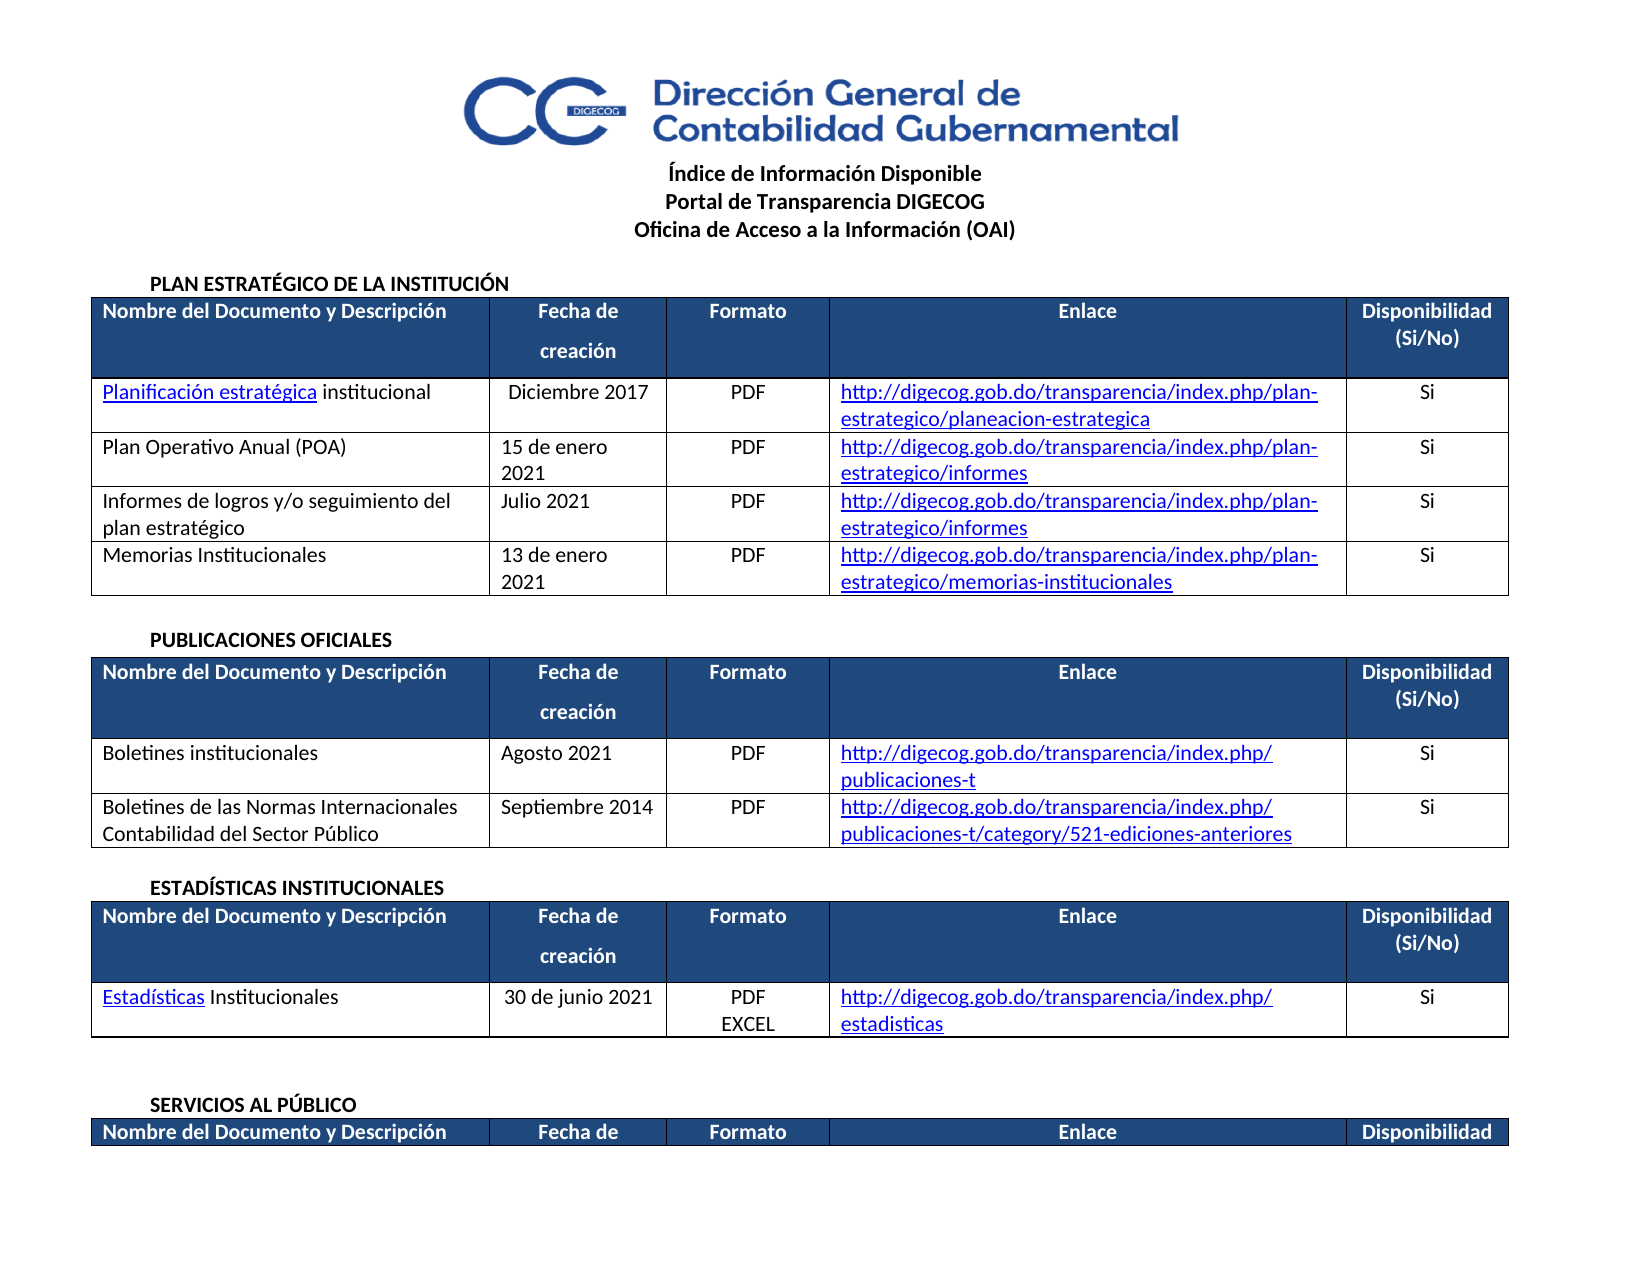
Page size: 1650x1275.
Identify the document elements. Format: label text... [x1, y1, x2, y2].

table_cell Septiembre 2014 [490, 794, 666, 847]
table_cell Julio 2021 [490, 487, 666, 541]
table_cell PDF EXCEL [667, 983, 829, 1036]
table_cell Si [1347, 739, 1508, 792]
table_cell Si [1347, 379, 1508, 432]
picture [460, 65, 1190, 160]
text ESTADÍSTICAS INSTITUCIONALES [150, 874, 1500, 901]
text SERVICIOS AL PÚBLICO [150, 1091, 1500, 1117]
table_cell http://digecog.gob.do/transparencia/index.php/publicaciones-t/category/521-ediciones-anteriores [830, 794, 1346, 847]
table_cell http://digecog.gob.do/transparencia/index.php/plan-estrategico/planeacion-estrategica [830, 379, 1346, 432]
table_cell http://digecog.gob.do/transparencia/index.php/estadisticas [830, 983, 1346, 1036]
table_cell 13 de enero 2021 [490, 542, 666, 595]
table_cell Estadísticas Institucionales [92, 983, 489, 1036]
table_cell Informes de logros y/o seguimiento del plan estratégico [245, 487, 489, 541]
table_header Nombre del Documento y Descripción [92, 1119, 489, 1145]
table_header Fecha de creación [490, 902, 666, 982]
table_header Formato [667, 658, 829, 738]
table_cell Si [1347, 433, 1508, 486]
table_cell Boletines de las Normas Internacionales Contabilidad del Sector Público [92, 794, 489, 847]
table_header Fecha de creación [490, 298, 666, 377]
table_header Enlace [830, 902, 1346, 982]
table_header Enlace [830, 298, 1346, 377]
table_cell Planificación estratégica institucional [92, 379, 489, 432]
table_header Enlace [830, 1119, 1346, 1145]
table_cell PDF [667, 542, 829, 595]
table_header Formato [667, 1119, 829, 1145]
table_cell 30 de junio 2021 [490, 983, 666, 1036]
table_header Fecha de creación [490, 658, 666, 738]
table_header Fecha de creación [490, 1119, 666, 1145]
table_cell Si [1347, 487, 1508, 541]
table_cell Plan Operativo Anual (POA) [92, 433, 489, 486]
table_header Disponibilidad (Si/No) [1347, 298, 1508, 377]
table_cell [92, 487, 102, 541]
table_header Nombre del Documento y Descripción [92, 298, 489, 377]
table_cell http://digecog.gob.do/transparencia/index.php/plan-estrategico/informes [830, 433, 1346, 486]
table_cell PDF [667, 379, 829, 432]
table_cell Si [1347, 542, 1508, 595]
table_cell Boletines institucionales [92, 739, 489, 792]
table_header Disponibilidad (Si/No) [1347, 1119, 1508, 1145]
table_cell http://digecog.gob.do/transparencia/index.php/publicaciones-t [830, 739, 1346, 792]
table_cell Memorias Institucionales [92, 542, 489, 595]
table_header Formato [667, 902, 829, 982]
table_cell Si [1347, 794, 1508, 847]
table_cell http://digecog.gob.do/transparencia/index.php/plan-estrategico/informes [830, 487, 1346, 541]
table_header Nombre del Documento y Descripción [92, 658, 489, 738]
table_header Formato [667, 298, 829, 377]
text PUBLICACIONES OFICIALES [150, 627, 1500, 653]
table_header Disponibilidad (Si/No) [1347, 902, 1508, 982]
table_header Disponibilidad (Si/No) [1347, 658, 1508, 738]
table_cell PDF [667, 794, 829, 847]
table_cell PDF [667, 433, 829, 486]
table_cell http://digecog.gob.do/transparencia/index.php/plan-estrategico/memorias-institucionales [830, 542, 1346, 595]
table_cell Diciembre 2017 [490, 379, 666, 432]
table_cell Agosto 2021 [490, 739, 666, 792]
table_header Nombre del Documento y Descripción [92, 902, 489, 982]
table_cell Si [1347, 983, 1508, 1036]
table_header Enlace [830, 658, 1346, 738]
table_cell PDF [667, 739, 829, 792]
text PLAN ESTRATÉGICO DE LA INSTITUCIÓN [150, 270, 1500, 297]
table_cell PDF [667, 487, 829, 541]
table_cell 15 de enero 2021 [490, 433, 666, 486]
